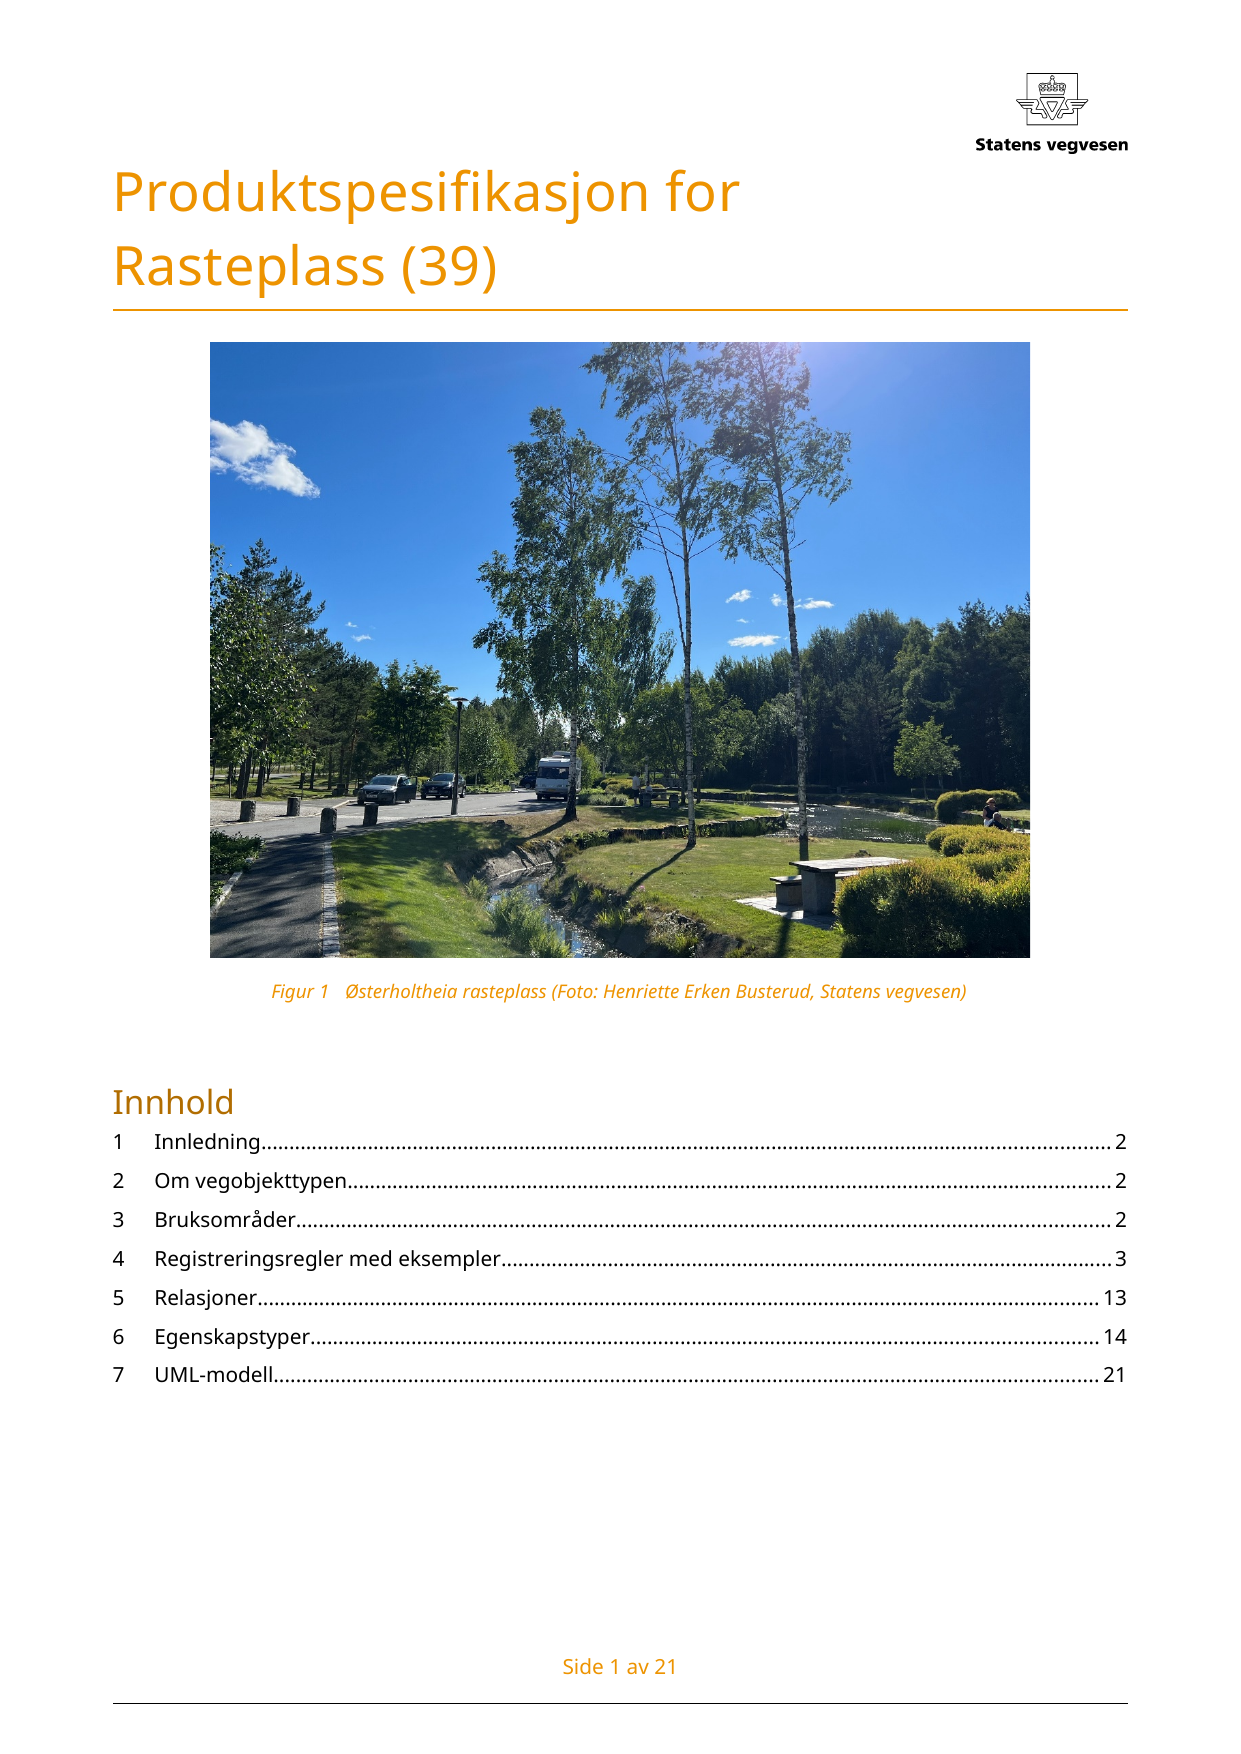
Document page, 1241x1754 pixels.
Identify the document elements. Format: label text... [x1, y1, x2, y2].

text Figur 1 Østerholtheia rasteplass (Foto: Henriette Erken Busterud, Statens vegvesen) [112, 979, 1128, 1004]
picture [976, 73, 1128, 154]
picture [210, 342, 1031, 958]
title Produktspesifikasjon for [112, 153, 1128, 227]
title Rasteplass (39) [112, 227, 1128, 311]
